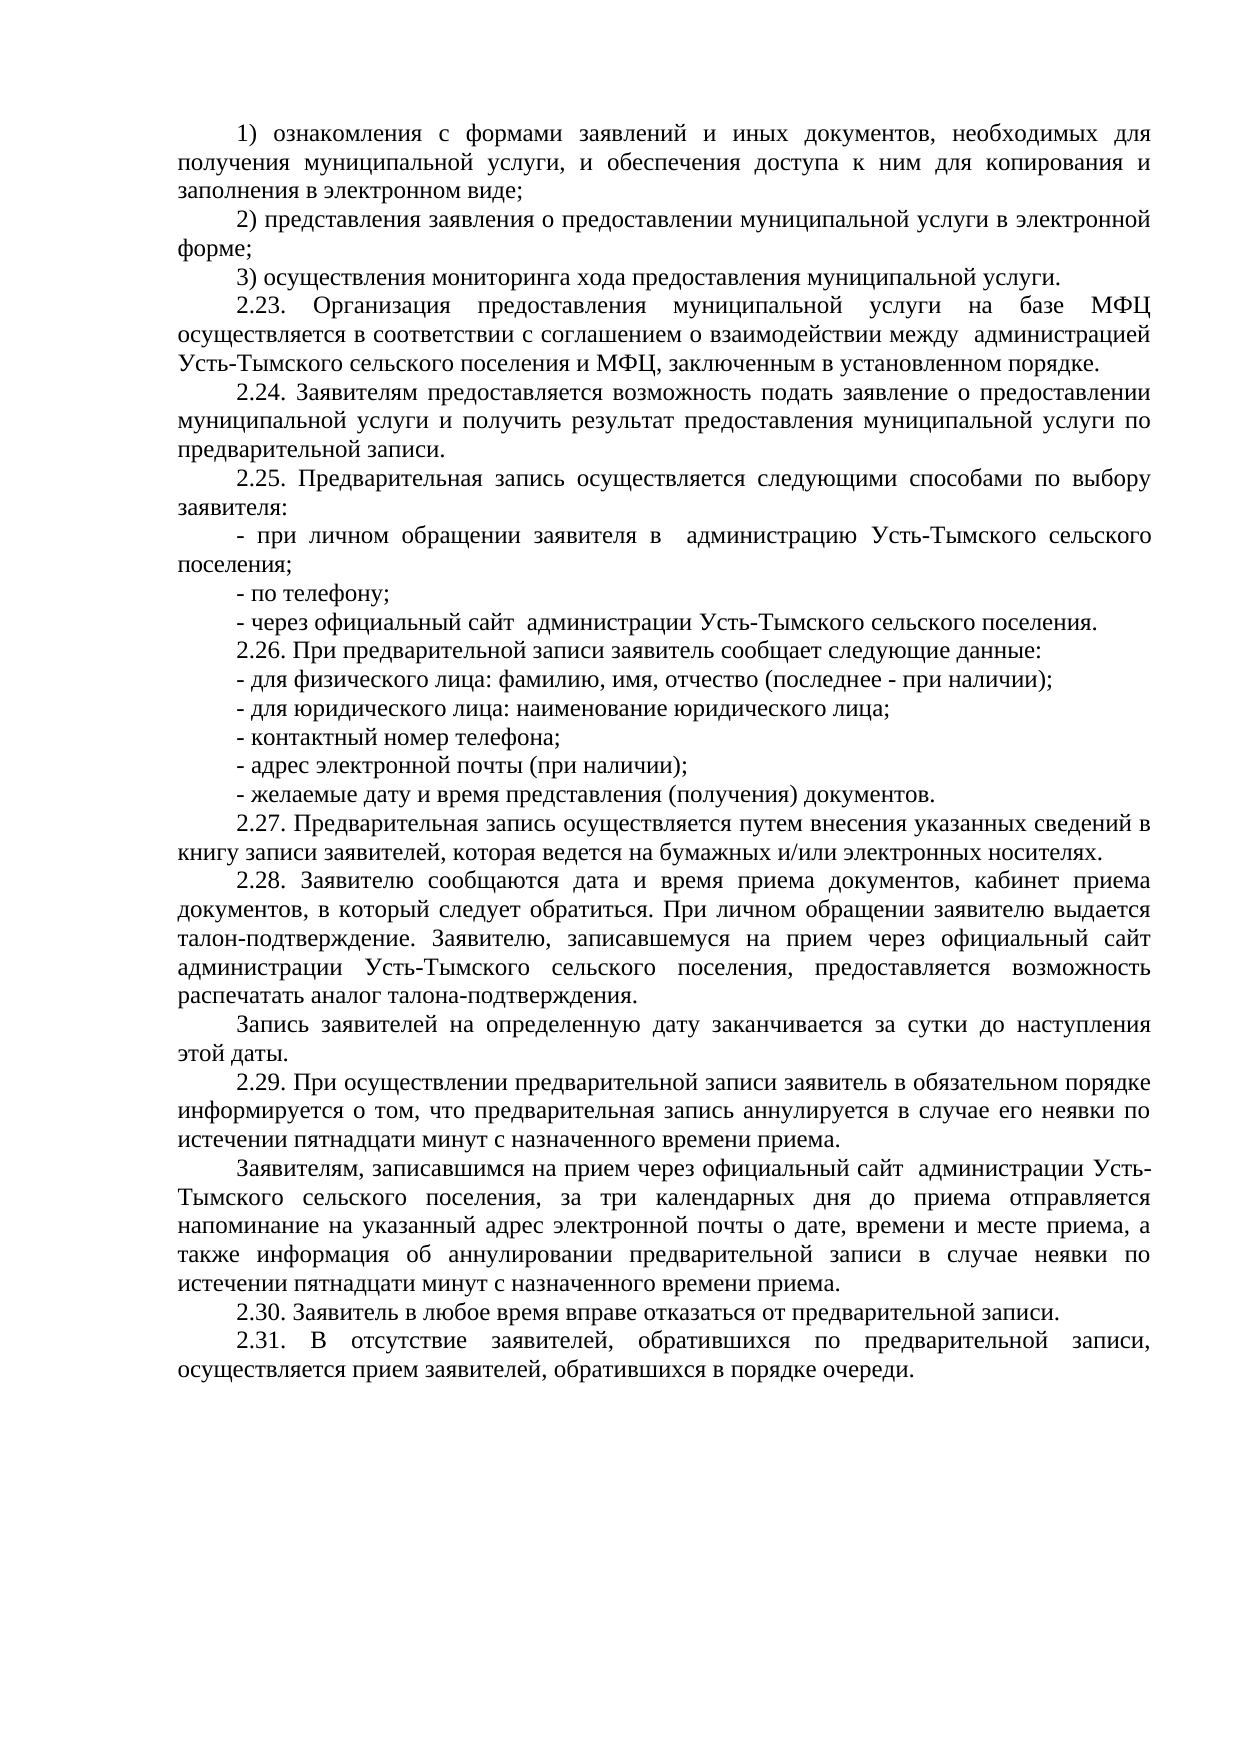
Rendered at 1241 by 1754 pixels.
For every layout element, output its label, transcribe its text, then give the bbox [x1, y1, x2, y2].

text - через официальный сайт администрации Усть-Тымского сельского поселения. [177, 607, 1152, 636]
text 2.25. Предварительная запись осуществляется следующими способами по выбору заявителя: [177, 463, 1152, 521]
text 2.29. При осуществлении предварительной записи заявитель в обязательном порядке информируется о том, что предварительная запись аннулируется в случае его неявки по истечении пятнадцати минут с назначенного времени приема. [177, 1067, 1152, 1153]
text 2) представления заявления о предоставлении муниципальной услуги в электронной форме; [177, 204, 1152, 262]
text 2.24. Заявителям предоставляется возможность подать заявление о предоставлении муниципальной услуги и получить результат предоставления муниципальной услуги по предварительной записи. [177, 377, 1152, 463]
text Запись заявителей на определенную дату заканчивается за сутки до наступления этой даты. [177, 1009, 1152, 1067]
text 2.31. В отсутствие заявителей, обратившихся по предварительной записи, осуществляется прием заявителей, обратившихся в порядке очереди. [177, 1326, 1152, 1383]
text 2.28. Заявителю сообщаются дата и время приема документов, кабинет приема документов, в который следует обратиться. При личном обращении заявителю выдается талон-подтверждение. Заявителю, записавшемуся на прием через официальный сайт администрации Усть-Тымского сельского поселения, предоставляется возможность распечатать аналог талона-подтверждения. [177, 866, 1152, 1009]
text 2.30. Заявитель в любое время вправе отказаться от предварительной записи. [177, 1297, 1152, 1326]
text - желаемые дату и время представления (получения) документов. [177, 779, 1152, 808]
text 2.23. Организация предоставления муниципальной услуги на базе МФЦ осуществляется в соответствии с соглашением о взаимодействии между администрацией Усть-Тымского сельского поселения и МФЦ, заключенным в установленном порядке. [177, 291, 1152, 377]
text - контактный номер телефона; [177, 722, 1152, 751]
text - по телефону; [177, 578, 1152, 607]
text 2.27. Предварительная запись осуществляется путем внесения указанных сведений в книгу записи заявителей, которая ведется на бумажных и/или электронных носителях. [177, 808, 1152, 866]
text 3) осуществления мониторинга хода предоставления муниципальной услуги. [177, 262, 1152, 291]
text 1) ознакомления с формами заявлений и иных документов, необходимых для получения муниципальной услуги, и обеспечения доступа к ним для копирования и заполнения в электронном виде; [177, 118, 1152, 204]
text - для юридического лица: наименование юридического лица; [177, 693, 1152, 722]
text - адрес электронной почты (при наличии); [177, 751, 1152, 779]
text 2.26. При предварительной записи заявитель сообщает следующие данные: [177, 636, 1152, 664]
text Заявителям, записавшимся на прием через официальный сайт администрации Усть-Тымского сельского поселения, за три календарных дня до приема отправляется напоминание на указанный адрес электронной почты о дате, времени и месте приема, а также информация об аннулировании предварительной записи в случае неявки по истечении пятнадцати минут с назначенного времени приема. [177, 1153, 1152, 1297]
text - при личном обращении заявителя в администрацию Усть-Тымского сельского поселения; [177, 521, 1152, 578]
text - для физического лица: фамилию, имя, отчество (последнее - при наличии); [177, 664, 1152, 693]
